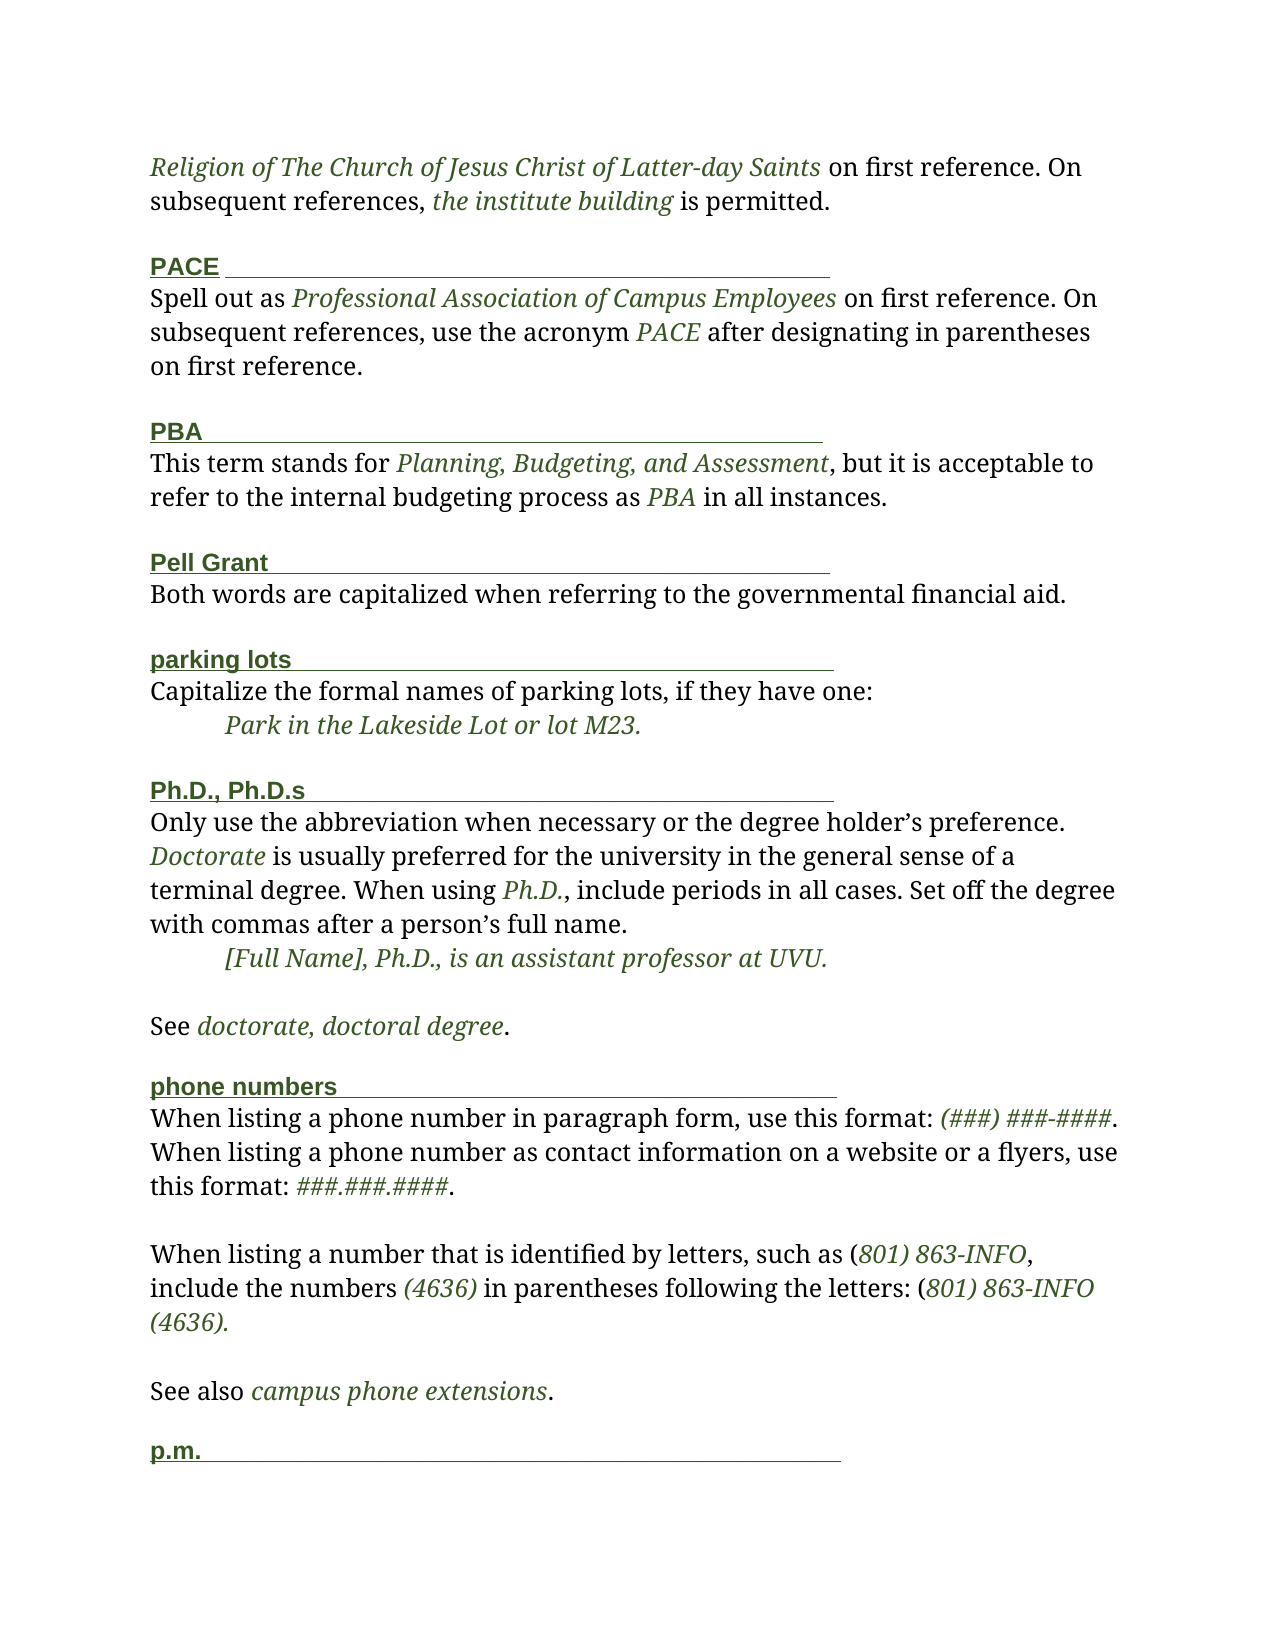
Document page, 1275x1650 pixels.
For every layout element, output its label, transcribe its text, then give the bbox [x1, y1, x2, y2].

text phone numbers _____________ [150, 1072, 1125, 1101]
text This term stands for Planning, Budgeting, and Assessment, but it is acceptable to refer to the internal budgeting process as PBA in all instances. [150, 446, 1125, 514]
text When listing a number that is identified by letters, such as (801) 863-INFO, include the numbers (4636) in parentheses following the letters: (801) 863-INFO (4636). [150, 1237, 1125, 1339]
text Park in the Lakeside Lot or lot M23. [171, 708, 1125, 742]
text Spell out as Professional Association of Campus Employees on first reference. On subsequent references, use the acronym PACE after designating in parentheses on first reference. [150, 281, 1125, 383]
text Ph.D., Ph.D.s______________________________________ [150, 776, 1125, 805]
text PACE ____________ [150, 218, 1125, 281]
text Both words are capitalized when referring to the governmental financial aid. [150, 577, 1125, 611]
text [150, 150, 1125, 218]
text Only use the abbreviation when necessary or the degree holder’s preference. Doctorate is usually preferred for the university in the general sense of a terminal degree. When using Ph.D., include periods in all cases. Set off the degree with commas after a person’s full name. [150, 805, 1125, 941]
text parking lots_______________________________________ [150, 645, 1125, 674]
text Pell Grant ____________ [150, 514, 1125, 577]
text p.m.______________________________________________ [150, 1436, 1125, 1465]
text When listing a phone number in paragraph form, use this format: (###) ###-####. When listing a phone number as contact information on a website or a flyers, use this format: ###.###.####. [150, 1101, 1125, 1203]
text Capitalize the formal names of parking lots, if they have one: [150, 674, 1125, 708]
text PBA ____________ [150, 417, 1125, 446]
text [Full Name], Ph.D., is an assistant professor at UVU. [225, 941, 1125, 975]
text See also campus phone extensions. [150, 1373, 1125, 1407]
text See doctorate, doctoral degree. [150, 1009, 1125, 1043]
